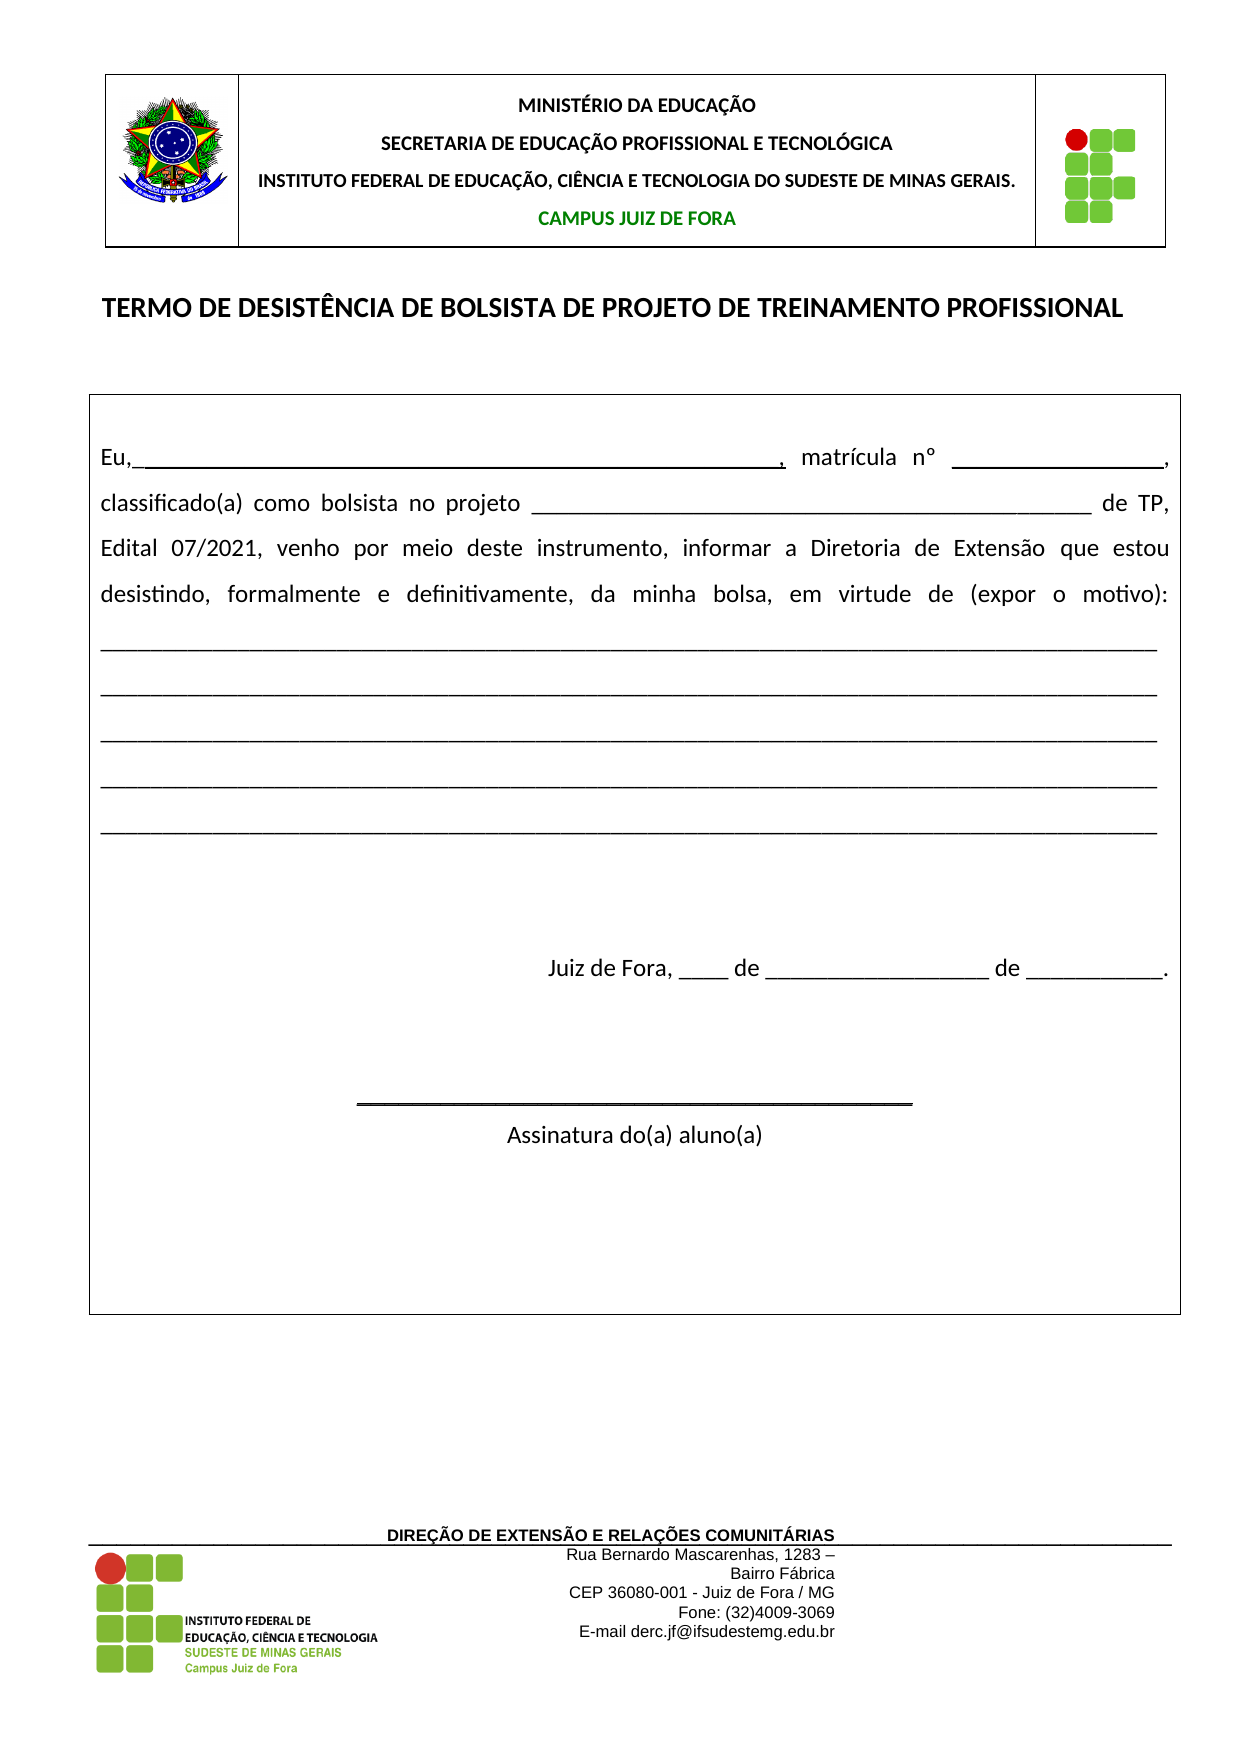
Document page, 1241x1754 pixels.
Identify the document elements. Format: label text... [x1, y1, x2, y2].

table_header Eu,____________________________________________________, matrícula nº _________________, classificado(a) como bolsista no projeto _____________________________________________ de TP, Edital 07/2021, venho por meio deste instrumento, informar a Diretoria de Extensão que estou desistindo, formalmente e definitivamente, da minha bolsa, em virtude de (expor o motivo): _________________________________________________________________________________________________________________________________________________________________________________________________________________________________________________________________________________________________________________________________________________________________________________________________________________________________________ Juiz de Fora, ____ de __________________ de ___________. ________________________________________ Assinatura do(a) aluno(a) [90, 395, 1180, 1314]
picture [1065, 129, 1136, 223]
picture [118, 96, 228, 204]
picture [88, 1546, 384, 1681]
